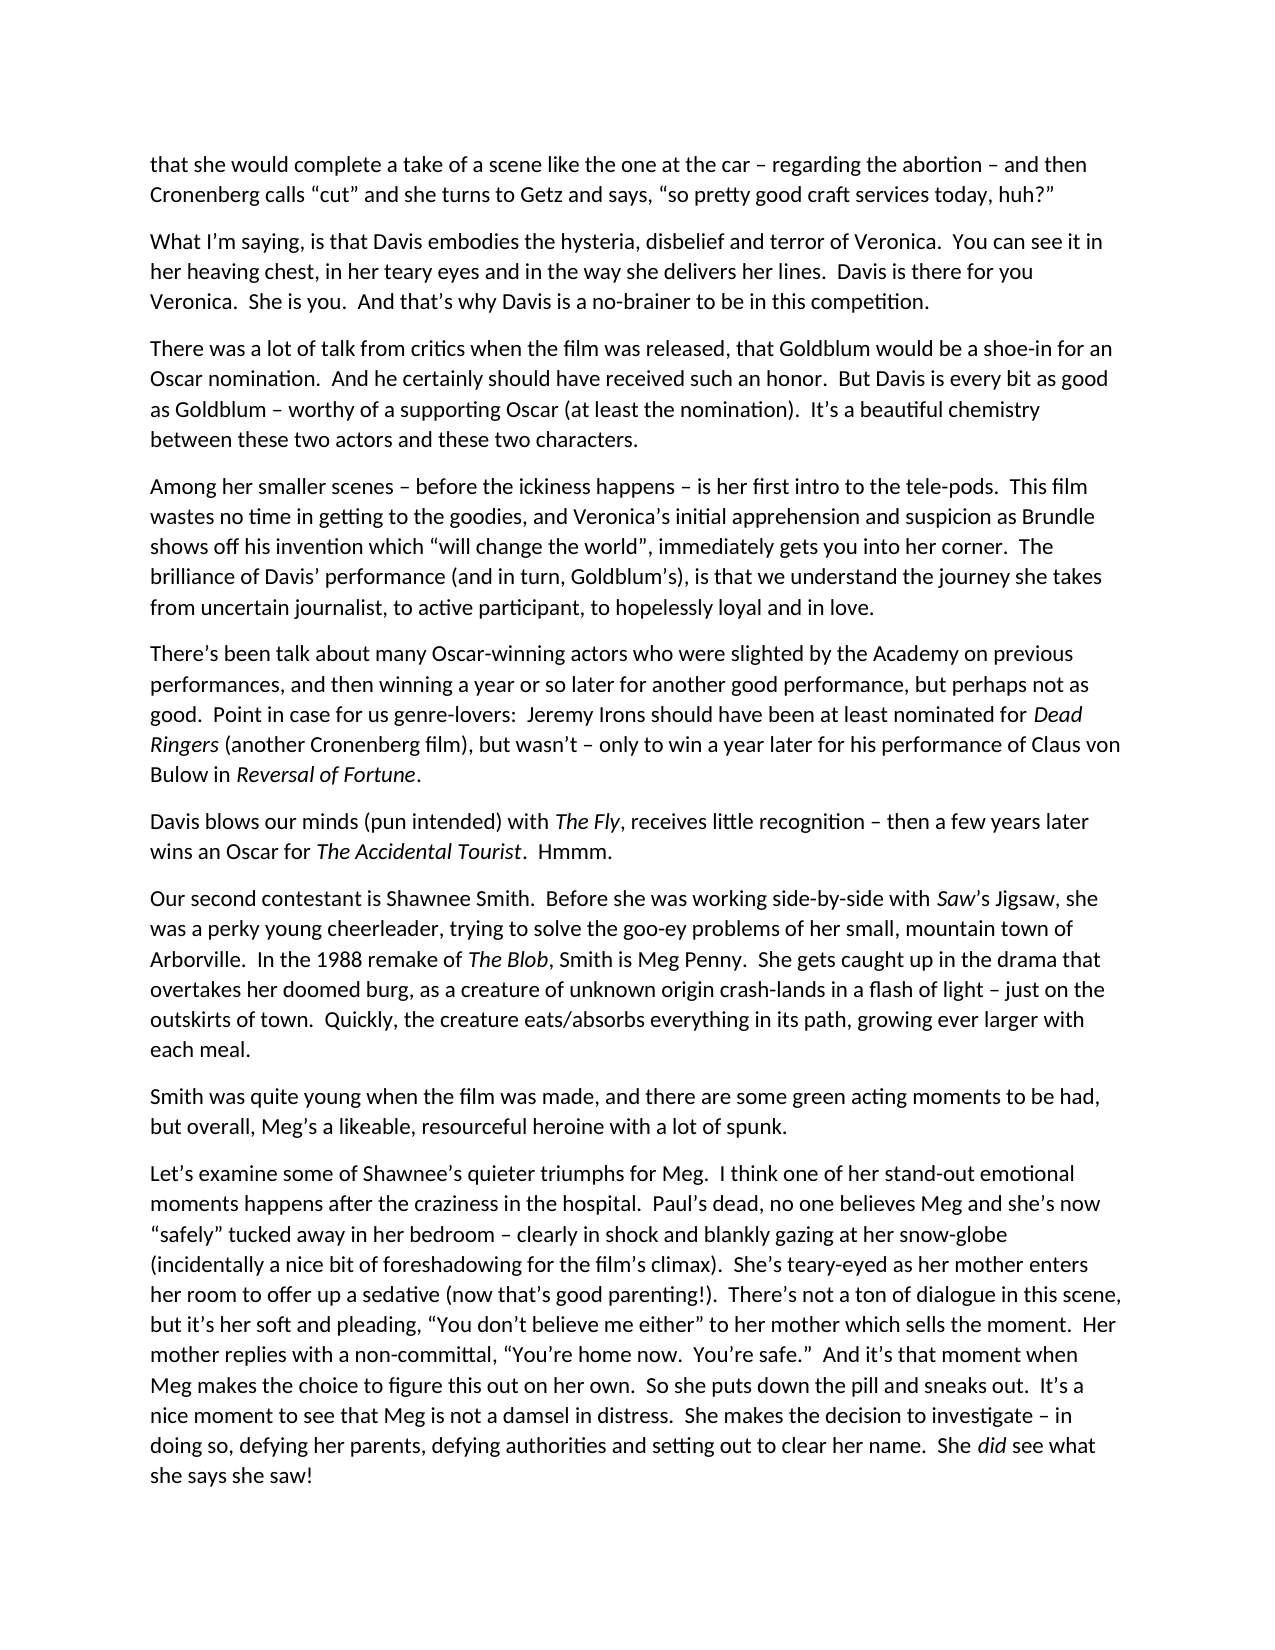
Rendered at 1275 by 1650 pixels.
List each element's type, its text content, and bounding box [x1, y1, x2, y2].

text Davis blows our minds (pun intended) with The Fly, receives little recognition – then a few years later wins an Oscar for The Accidental Tourist. Hmmm. [150, 807, 1125, 866]
text Our second contestant is Shawnee Smith. Before she was working side-by-side with Saw’s Jigsaw, she was a perky young cheerleader, trying to solve the goo-ey problems of her small, mountain town of Arborville. In the 1988 remake of The Blob, Smith is Meg Penny. She gets caught up in the drama that overtakes her doomed burg, as a creature of unknown origin crash-lands in a flash of light – just on the outskirts of town. Quickly, the creature eats/absorbs everything in its path, growing ever larger with each meal. [150, 884, 1125, 1063]
text What I’m saying, is that Davis embodies the hysteria, disbelief and terror of Veronica. You can see it in her heaving chest, in her teary eyes and in the way she delivers her lines. Davis is there for you Veronica. She is you. And that’s why Davis is a no-brainer to be in this competition. [150, 227, 1125, 316]
text Let’s examine some of Shawnee’s quieter triumphs for Meg. I think one of her stand-out emotional moments happens after the craziness in the hospital. Paul’s dead, no one believes Meg and she’s now “safely” tucked away in her bedroom – clearly in shock and blankly gazing at her snow-globe (incidentally a nice bit of foreshadowing for the film’s climax). She’s teary-eyed as her mother enters her room to offer up a sedative (now that’s good parenting!). There’s not a ton of dialogue in this scene, but it’s her soft and pleading, “You don’t believe me either” to her mother which sells the moment. Her mother replies with a non-committal, “You’re home now. You’re safe.” And it’s that moment when Meg makes the choice to figure this out on her own. So she puts down the pill and sneaks out. It’s a nice moment to see that Meg is not a damsel in distress. She makes the decision to investigate – in doing so, defying her parents, defying authorities and setting out to clear her name. She did see what she says she saw! [150, 1159, 1125, 1489]
text There was a lot of talk from critics when the film was released, that Goldblum would be a shoe-in for an Oscar nomination. And he certainly should have received such an honor. But Davis is every bit as good as Goldblum – worthy of a supporting Oscar (at least the nomination). It’s a beautiful chemistry between these two actors and these two characters. [150, 334, 1125, 453]
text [150, 150, 1125, 208]
text Smith was quite young when the film was made, and there are some green acting moments to be had, but overall, Meg’s a likeable, resourceful heroine with a lot of spunk. [150, 1082, 1125, 1141]
text There’s been talk about many Oscar-winning actors who were slighted by the Academy on previous performances, and then winning a year or so later for another good performance, but perhaps not as good. Point in case for us genre-lovers: Jeremy Irons should have been at least nominated for Dead Ringers (another Cronenberg film), but wasn’t – only to win a year later for his performance of Claus von Bulow in Reversal of Fortune. [150, 639, 1125, 788]
text Among her smaller scenes – before the ickiness happens – is her first intro to the tele-pods. This film wastes no time in getting to the goodies, and Veronica’s initial apprehension and suspicion as Brundle shows off his invention which “will change the world”, immediately gets you into her corner. The brilliance of Davis’ performance (and in turn, Goldblum’s), is that we understand the journey she takes from uncertain journalist, to active participant, to hopelessly loyal and in love. [150, 472, 1125, 621]
